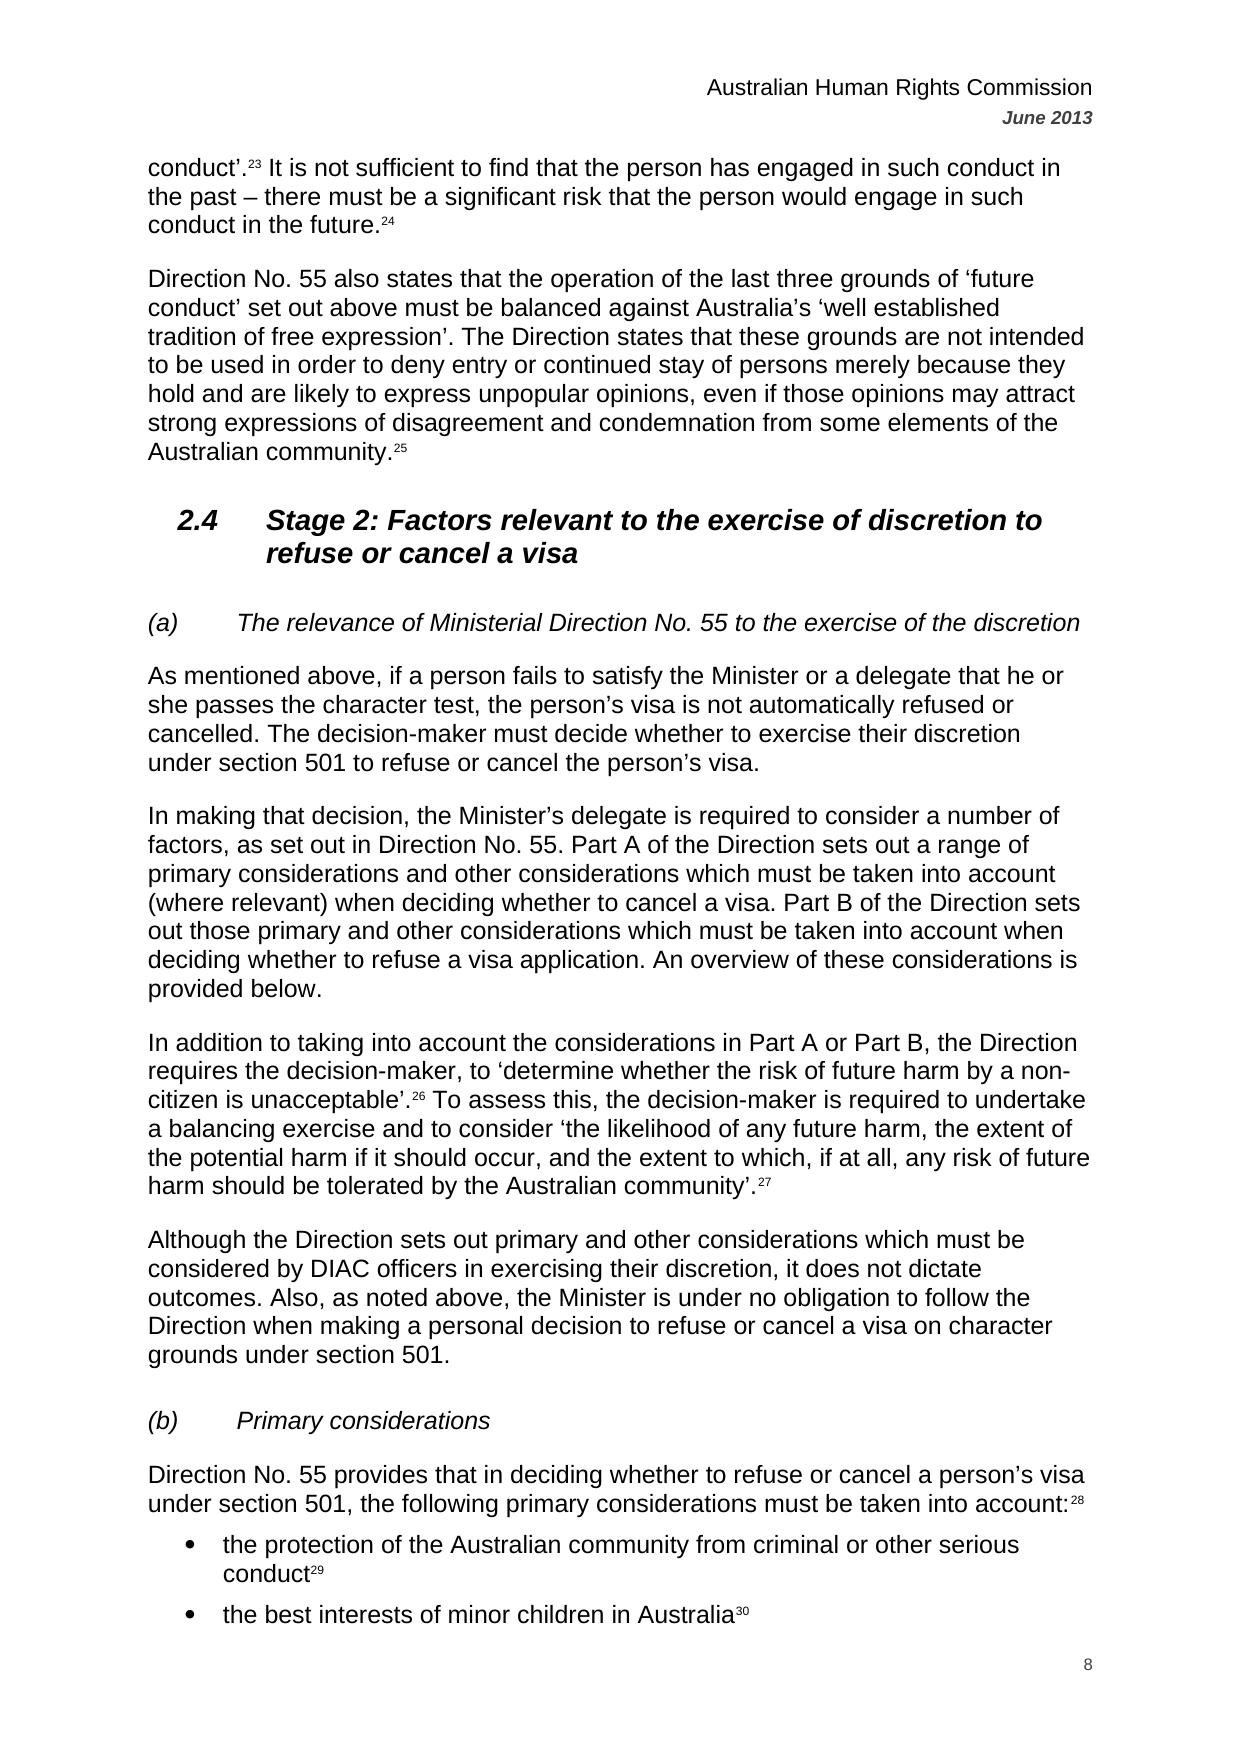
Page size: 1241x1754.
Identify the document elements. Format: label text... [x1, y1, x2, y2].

text In making that decision, the Minister’s delegate is required to consider a number of factors, as set out in Direction No. 55. Part A of the Direction sets out a range of primary considerations and other considerations which must be taken into account (where relevant) when deciding whether to cancel a visa. Part B of the Direction sets out those primary and other considerations which must be taken into account when deciding whether to refuse a visa application. An overview of these considerations is provided below. [148, 801, 1092, 1003]
text As mentioned above, if a person fails to satisfy the Minister or a delegate that he or she passes the character test, the person’s visa is not automatically refused or cancelled. The decision-maker must decide whether to exercise their discretion under section 501 to refuse or cancel the person’s visa. [148, 661, 1092, 776]
subtitle The relevance of Ministerial Direction No. 55 to the exercise of the discretion [148, 608, 1092, 636]
subtitle Stage 2: Factors relevant to the exercise of discretion to refuse or cancel a visa [177, 503, 1092, 570]
list the best interests of minor children in Australia [186, 1600, 1092, 1629]
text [148, 153, 1092, 239]
list the protection of the Australian community from criminal or other serious conduct [186, 1530, 1092, 1588]
text Direction No. 55 provides that in deciding whether to refuse or cancel a person’s visa under section 501, the following primary considerations must be taken into account: [148, 1460, 1092, 1518]
text Direction No. 55 also states that the operation of the last three grounds of ‘future conduct’ set out above must be balanced against Australia’s ‘well established tradition of free expression’. The Direction states that these grounds are not intended to be used in order to deny entry or continued stay of persons merely because they hold and are likely to express unpopular opinions, even if those opinions may attract strong expressions of disagreement and condemnation from some elements of the Australian community. [148, 264, 1092, 466]
text Although the Direction sets out primary and other considerations which must be considered by DIAC officers in exercising their discretion, it does not dictate outcomes. Also, as noted above, the Minister is under no obligation to follow the Direction when making a personal decision to refuse or cancel a visa on character grounds under section 501. [148, 1225, 1092, 1369]
text In addition to taking into account the considerations in Part A or Part B, the Direction requires the decision-maker, to ‘determine whether the risk of future harm by a non-citizen is unacceptable’. To assess this, the decision-maker is required to undertake a balancing exercise and to consider ‘the likelihood of any future harm, the extent of the potential harm if it should occur, and the extent to which, if at all, any risk of future harm should be tolerated by the Australian community’. [148, 1028, 1092, 1200]
subtitle Primary considerations [148, 1406, 1092, 1435]
